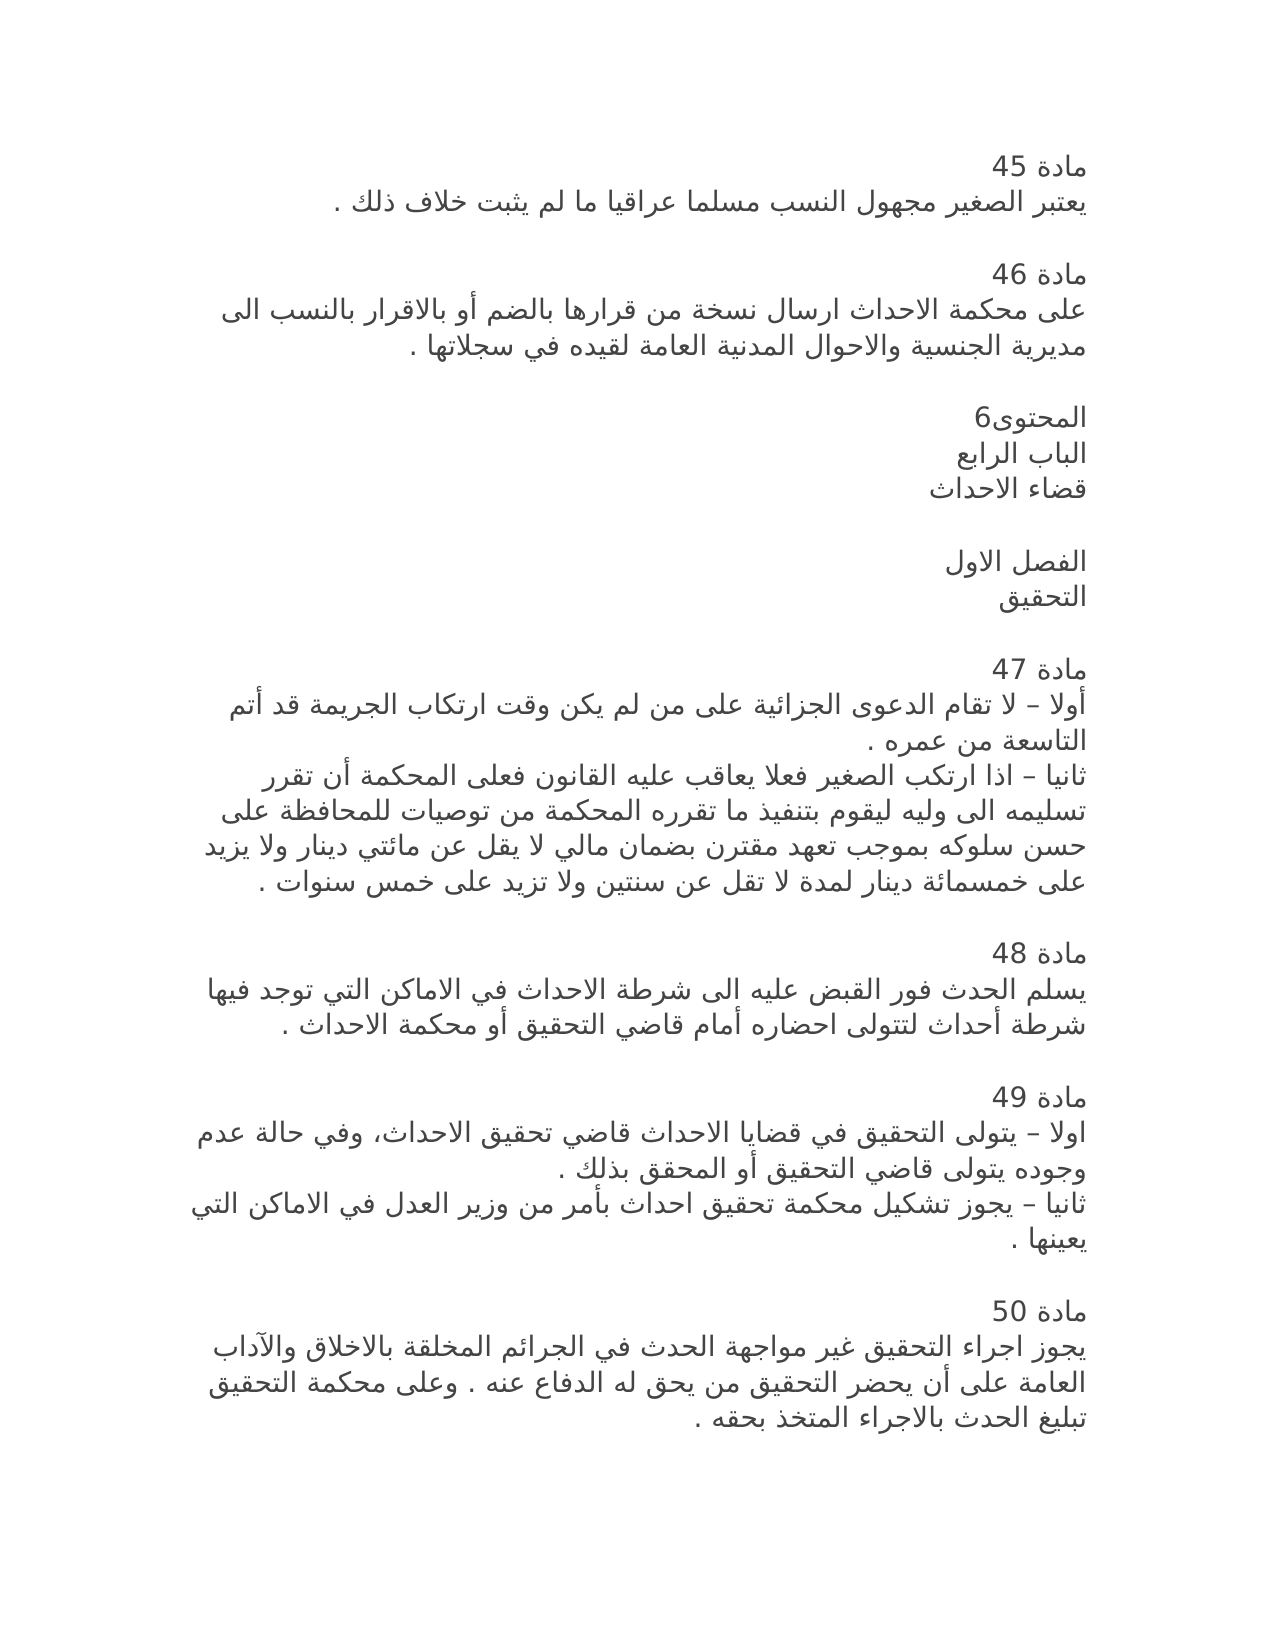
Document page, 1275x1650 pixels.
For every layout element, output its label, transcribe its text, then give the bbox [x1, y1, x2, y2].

text الفصل الاول التحقيق [187, 545, 1087, 613]
text المحتوى6 الباب الرابع قضاء الاحداث [187, 402, 1087, 505]
text مادة 47 أولا – لا تقام الدعوى الجزائية على من لم يكن وقت ارتكاب الجريمة قد أتم التاسعة من عمره . ثانيا – اذا ارتكب الصغير فعلا يعاقب عليه القانون فعلى المحكمة أن تقرر تسليمه الى وليه ليقوم بتنفيذ ما تقرره المحكمة من توصيات للمحافظة على حسن سلوكه بموجب تعهد مقترن بضمان مالي لا يقل عن مائتي دينار ولا يزيد على خمسمائة دينار لمدة لا تقل عن سنتين ولا تزيد على خمس سنوات . [187, 653, 1087, 898]
text مادة 50 يجوز اجراء التحقيق غير مواجهة الحدث في الجرائم المخلقة بالاخلاق والآداب العامة على أن يحضر التحقيق من يحق له الدفاع عنه . وعلى محكمة التحقيق تبليغ الحدث بالاجراء المتخذ بحقه . [187, 1295, 1087, 1434]
text مادة 48 يسلم الحدث فور القبض عليه الى شرطة الاحداث في الاماكن التي توجد فيها شرطة أحداث لتتولى احضاره أمام قاضي التحقيق أو محكمة الاحداث . [187, 938, 1087, 1041]
text مادة 49 اولا – يتولى التحقيق في قضايا الاحداث قاضي تحقيق الاحداث، وفي حالة عدم وجوده يتولى قاضي التحقيق أو المحقق بذلك . ثانيا – يجوز تشكيل محكمة تحقيق احداث بأمر من وزير العدل في الاماكن التي يعينها . [187, 1081, 1087, 1255]
text مادة 45 يعتبر الصغير مجهول النسب مسلما عراقيا ما لم يثبت خلاف ذلك . [187, 150, 1087, 218]
text مادة 46 على محكمة الاحداث ارسال نسخة من قرارها بالضم أو بالاقرار بالنسب الى مديرية الجنسية والاحوال المدنية العامة لقيده في سجلاتها . [187, 258, 1087, 361]
